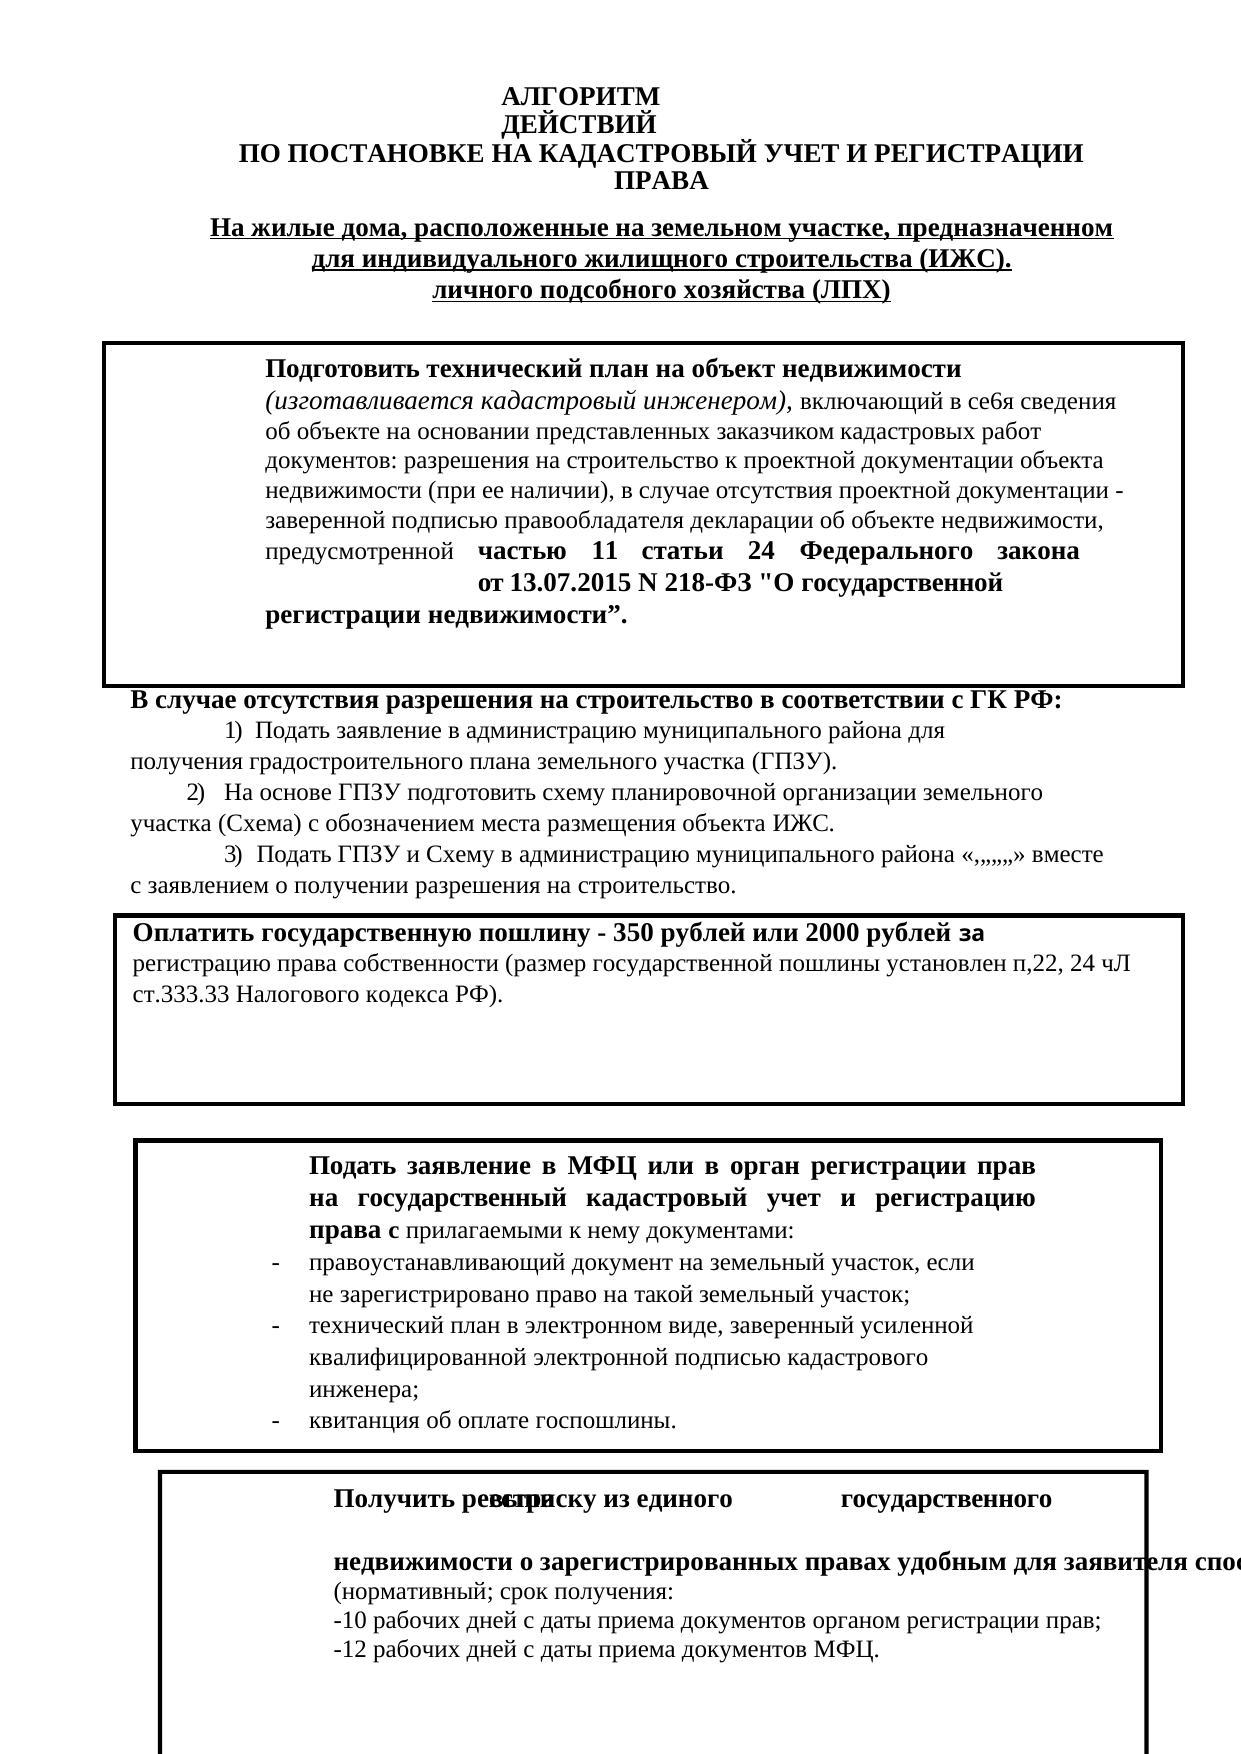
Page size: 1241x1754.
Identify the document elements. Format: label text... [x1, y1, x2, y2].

text ПО ПОСТАНОВКЕ НА КАДАСТРОВЫЙ УЧЕТ И РЕГИСТРАЦИИ ПРАВА [204, 141, 1119, 195]
list На основе ГПЗУ подготовить схему планировочной организации земельного участка (Схема) с обозначением места размещения объекта ИЖС. [130, 777, 1130, 837]
list Подать заявление в администрацию муниципального района для получения градостроительного плана земельного участка (ГПЗУ). [130, 715, 1064, 775]
list Подать ГПЗУ и Схему в администрацию муниципального района «,„„„» вместе с заявлением о получении разрешения на строительство. [130, 839, 1121, 899]
text На жилые дома, расположенные на земельном участке, предназначенном для индивидуального жилищного строительства (ИЖС). [204, 211, 1120, 273]
subtitle АЛГОРИТМ ДЕЙСТВИЙ [501, 83, 822, 139]
text личного подсобного хозяйства (ЛПХ) [204, 274, 1119, 305]
text В случае отсутствия разрешения на строительство в соответствии с ГК РФ: [130, 335, 1203, 713]
